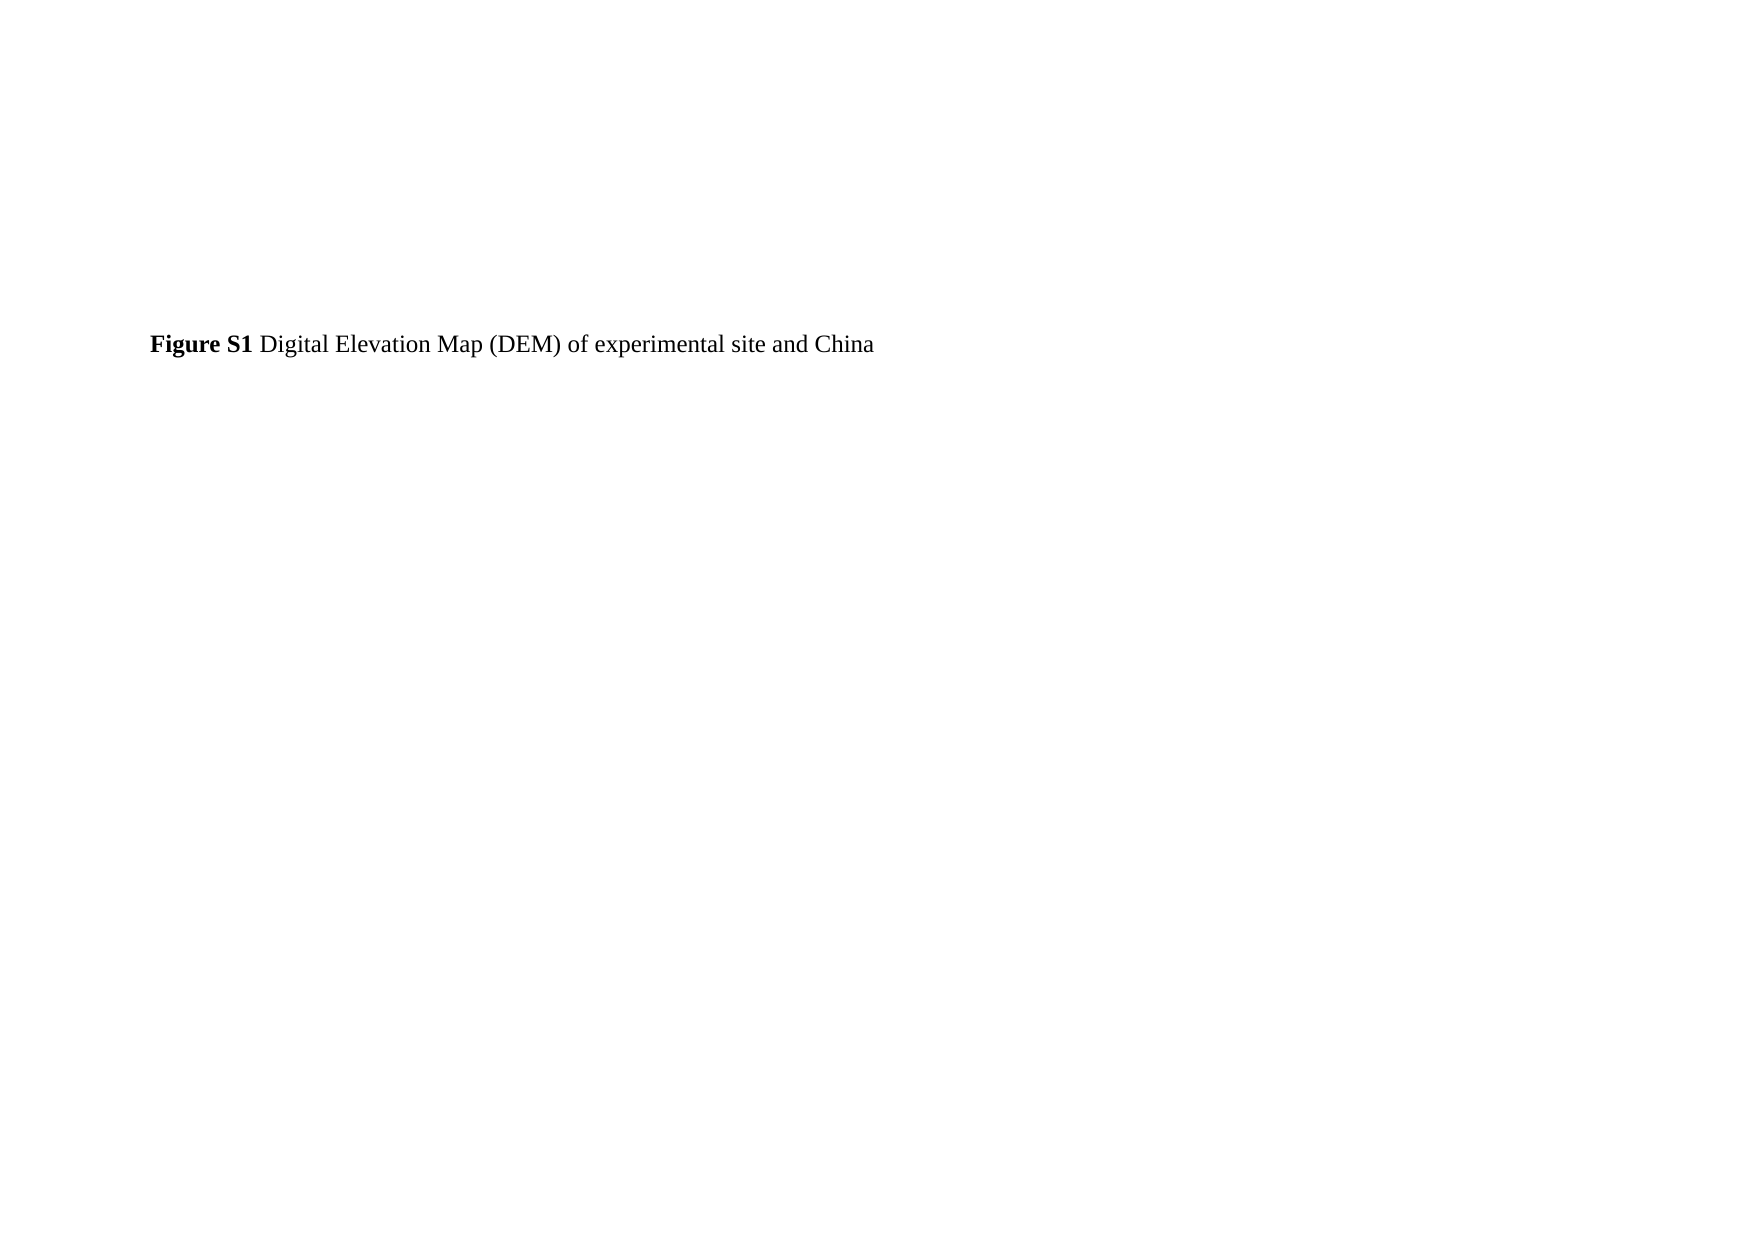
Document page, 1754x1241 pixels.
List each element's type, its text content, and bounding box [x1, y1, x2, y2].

text Figure S1 Digital Elevation Map (DEM) of experimental site and China [150, 328, 1604, 360]
